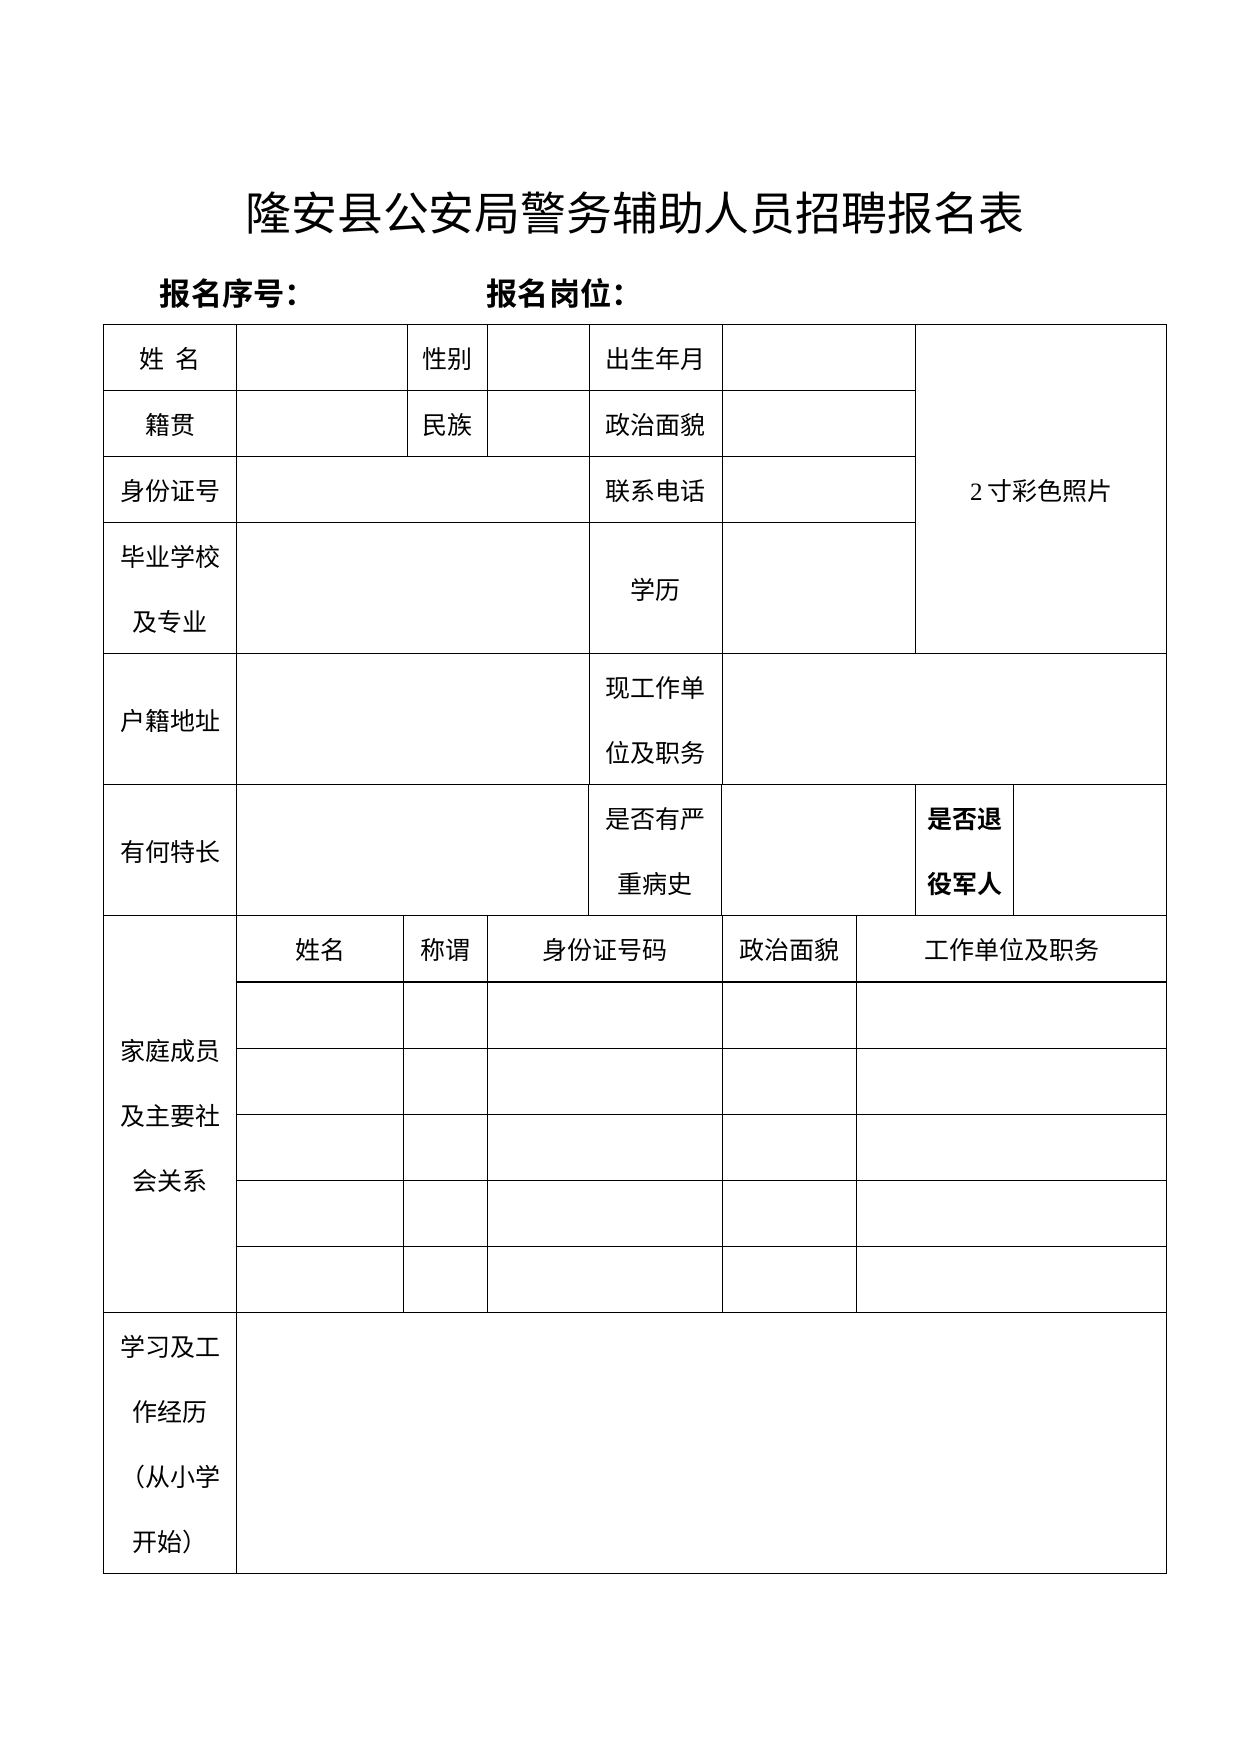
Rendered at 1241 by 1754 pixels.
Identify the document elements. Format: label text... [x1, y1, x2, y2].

table_cell [1014, 785, 1166, 915]
table_header [488, 325, 589, 390]
table_cell 有何特长 [104, 785, 236, 915]
table_cell [404, 1115, 487, 1179]
table_cell [237, 523, 589, 653]
table_cell [723, 1049, 856, 1113]
table_header 性别 [408, 325, 487, 390]
table_cell [723, 983, 856, 1047]
table_cell 是否退役军人 [916, 785, 1013, 915]
table_header [723, 325, 915, 390]
table_cell [237, 1115, 403, 1179]
table_cell [488, 1247, 722, 1312]
table_header 2寸彩色照片 [916, 325, 1166, 653]
table_cell [488, 1181, 722, 1246]
table_cell [488, 1115, 722, 1179]
table_cell [723, 654, 1166, 784]
table_cell [237, 983, 403, 1047]
table_cell [404, 1247, 487, 1312]
table_header [237, 325, 407, 390]
table_cell [237, 785, 588, 915]
table_cell [237, 1049, 403, 1113]
table_cell [723, 457, 915, 522]
text 报名序号： 报名岗位： [159, 259, 1110, 324]
table_cell 民族 [408, 391, 487, 456]
table_cell [857, 983, 1166, 1047]
table_cell 政治面貌 [590, 391, 722, 456]
table_cell [404, 1049, 487, 1113]
table_cell [237, 1181, 403, 1246]
table_cell [237, 457, 589, 522]
table_cell [404, 983, 487, 1047]
table_cell [488, 1049, 722, 1113]
table_cell [237, 1247, 403, 1312]
table_cell [857, 1181, 1166, 1246]
table_cell [488, 983, 722, 1047]
table_cell [722, 785, 915, 915]
table_cell 家庭成员及主要社会关系 [104, 916, 236, 1312]
table_cell [237, 1313, 1166, 1573]
table_cell 称谓 [404, 916, 487, 981]
table_cell [857, 1115, 1166, 1179]
table_cell 户籍地址 [104, 654, 236, 784]
table_cell 是否有严重病史 [589, 785, 721, 915]
table_cell [857, 1247, 1166, 1312]
table_cell [723, 1247, 856, 1312]
table_cell [723, 391, 915, 456]
table_cell [237, 391, 407, 456]
table_header 姓 名 [104, 325, 236, 390]
table_cell [723, 523, 915, 653]
table_cell [723, 1115, 856, 1179]
table_cell 身份证号 [104, 457, 236, 522]
table_cell [404, 1181, 487, 1246]
table_cell 学习及工作经历 （从小学开始） [104, 1313, 236, 1573]
text 隆安县公安局警务辅助人员招聘报名表 [159, 162, 1110, 259]
table_cell 工作单位及职务 [857, 916, 1166, 981]
table_cell 籍贯 [104, 391, 236, 456]
table_cell 姓名 [237, 916, 403, 981]
table_cell 毕业学校及专业 [104, 523, 236, 653]
table_cell [723, 1181, 856, 1246]
table_header 出生年月 [590, 325, 722, 390]
table_cell 现工作单位及职务 [590, 654, 722, 784]
table_cell [237, 654, 589, 784]
table_cell 身份证号码 [488, 916, 722, 981]
table_cell [857, 1049, 1166, 1113]
table_cell 学历 [590, 523, 722, 653]
table_cell [488, 391, 589, 456]
table_cell 联系电话 [590, 457, 722, 522]
table_cell 政治面貌 [723, 916, 856, 981]
